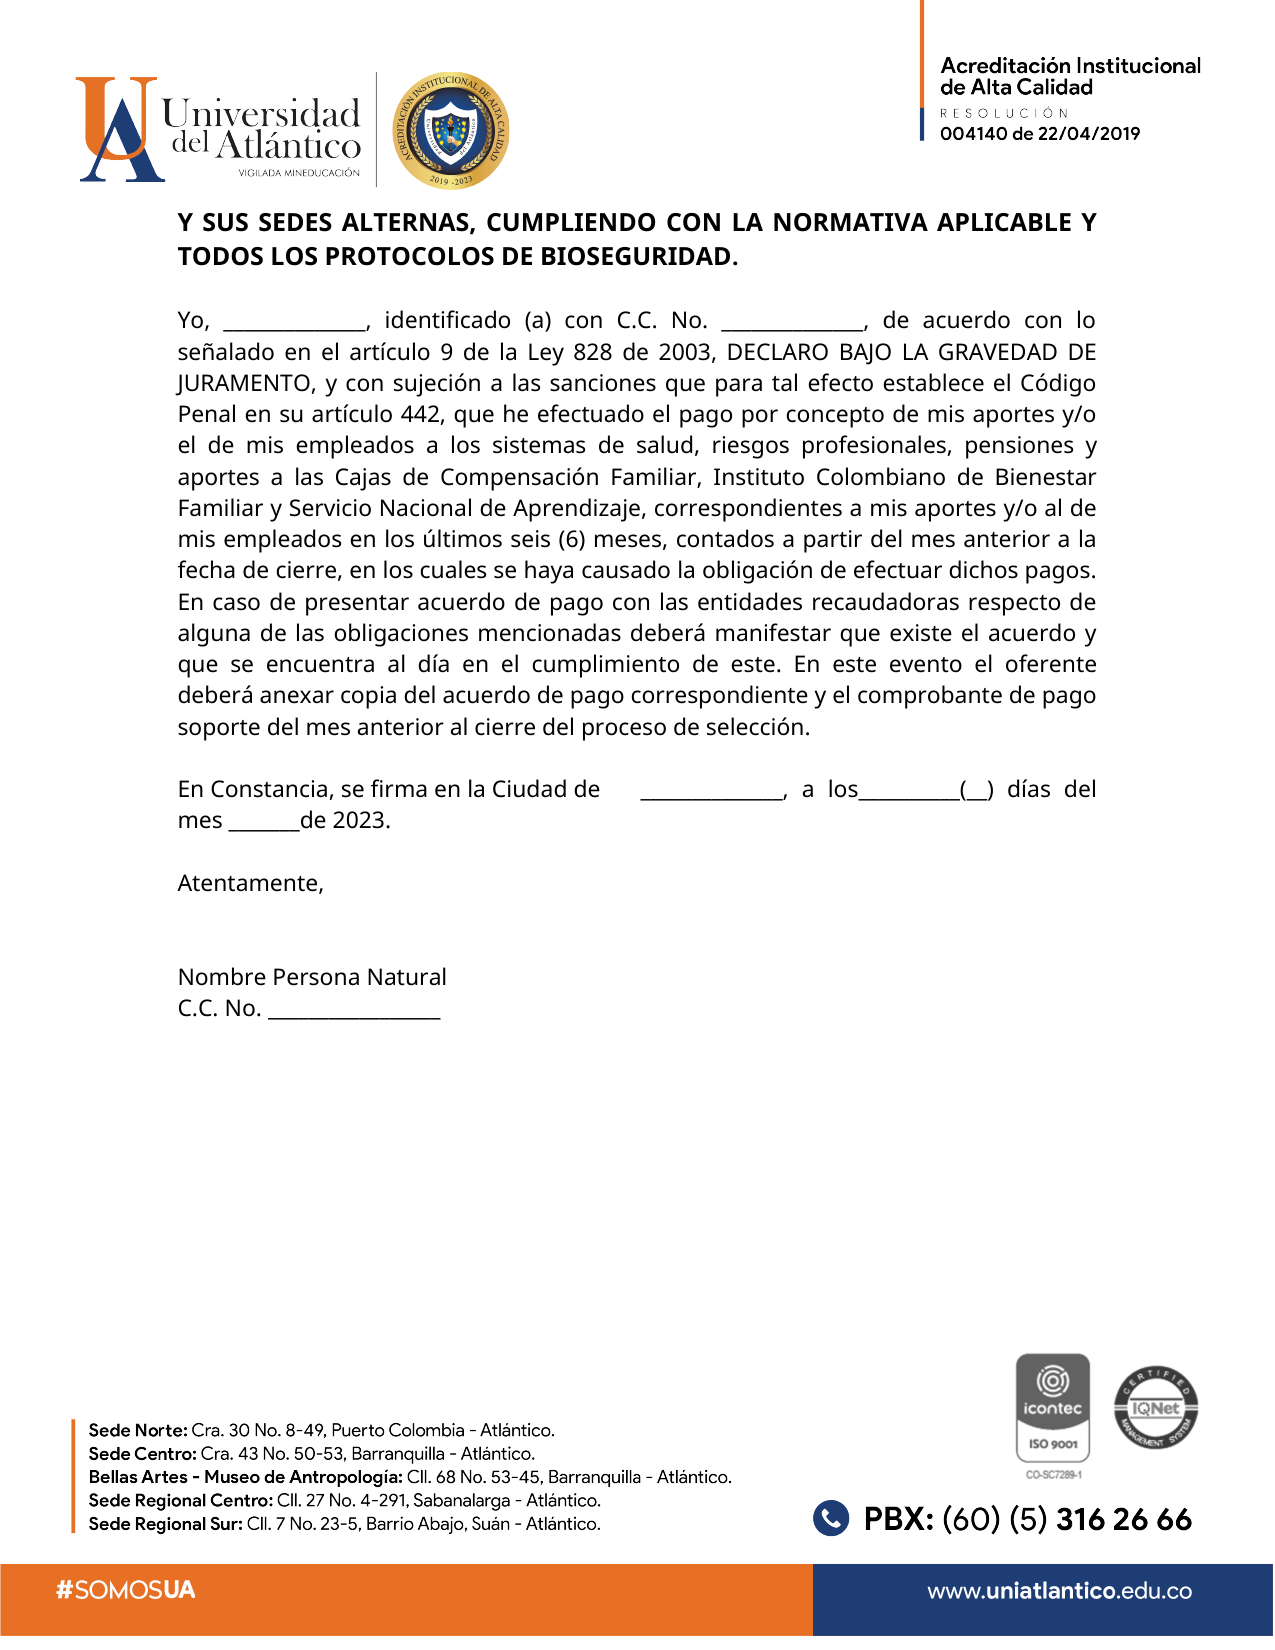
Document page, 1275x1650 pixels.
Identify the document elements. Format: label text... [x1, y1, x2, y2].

text C.C. No. _________________ [177, 992, 1098, 1023]
text En Constancia, se firma en la Ciudad de ______________, a los__________(__) días del mes _______de 2023. [177, 773, 1098, 835]
text Yo, ______________, identificado (a) con C.C. No. ______________, de acuerdo con lo señalado en el artículo 9 de la Ley 828 de 2003, DECLARO BAJO LA GRAVEDAD DE JURAMENTO, y con sujeción a las sanciones que para tal efecto establece el Código Penal en su artículo 442, que he efectuado el pago por concepto de mis aportes y/o el de mis empleados a los sistemas de salud, riesgos profesionales, pensiones y aportes a las Cajas de Compensación Familiar, Instituto Colombiano de Bienestar Familiar y Servicio Nacional de Aprendizaje, correspondientes a mis aportes y/o al de mis empleados en los últimos seis (6) meses, contados a partir del mes anterior a la fecha de cierre, en los cuales se haya causado la obligación de efectuar dichos pagos. En caso de presentar acuerdo de pago con las entidades recaudadoras respecto de alguna de las obligaciones mencionadas deberá manifestar que existe el acuerdo y que se encuentra al día en el cumplimiento de este. En este evento el oferente deberá anexar copia del acuerdo de pago correspondiente y el comprobante de pago soporte del mes anterior al cierre del proceso de selección. [177, 304, 1098, 742]
text Atentamente, [177, 867, 1098, 898]
picture [75, 72, 510, 190]
picture [919, 0, 1201, 141]
picture [0, 1346, 1273, 1636]
text Nombre Persona Natural [177, 960, 1098, 992]
